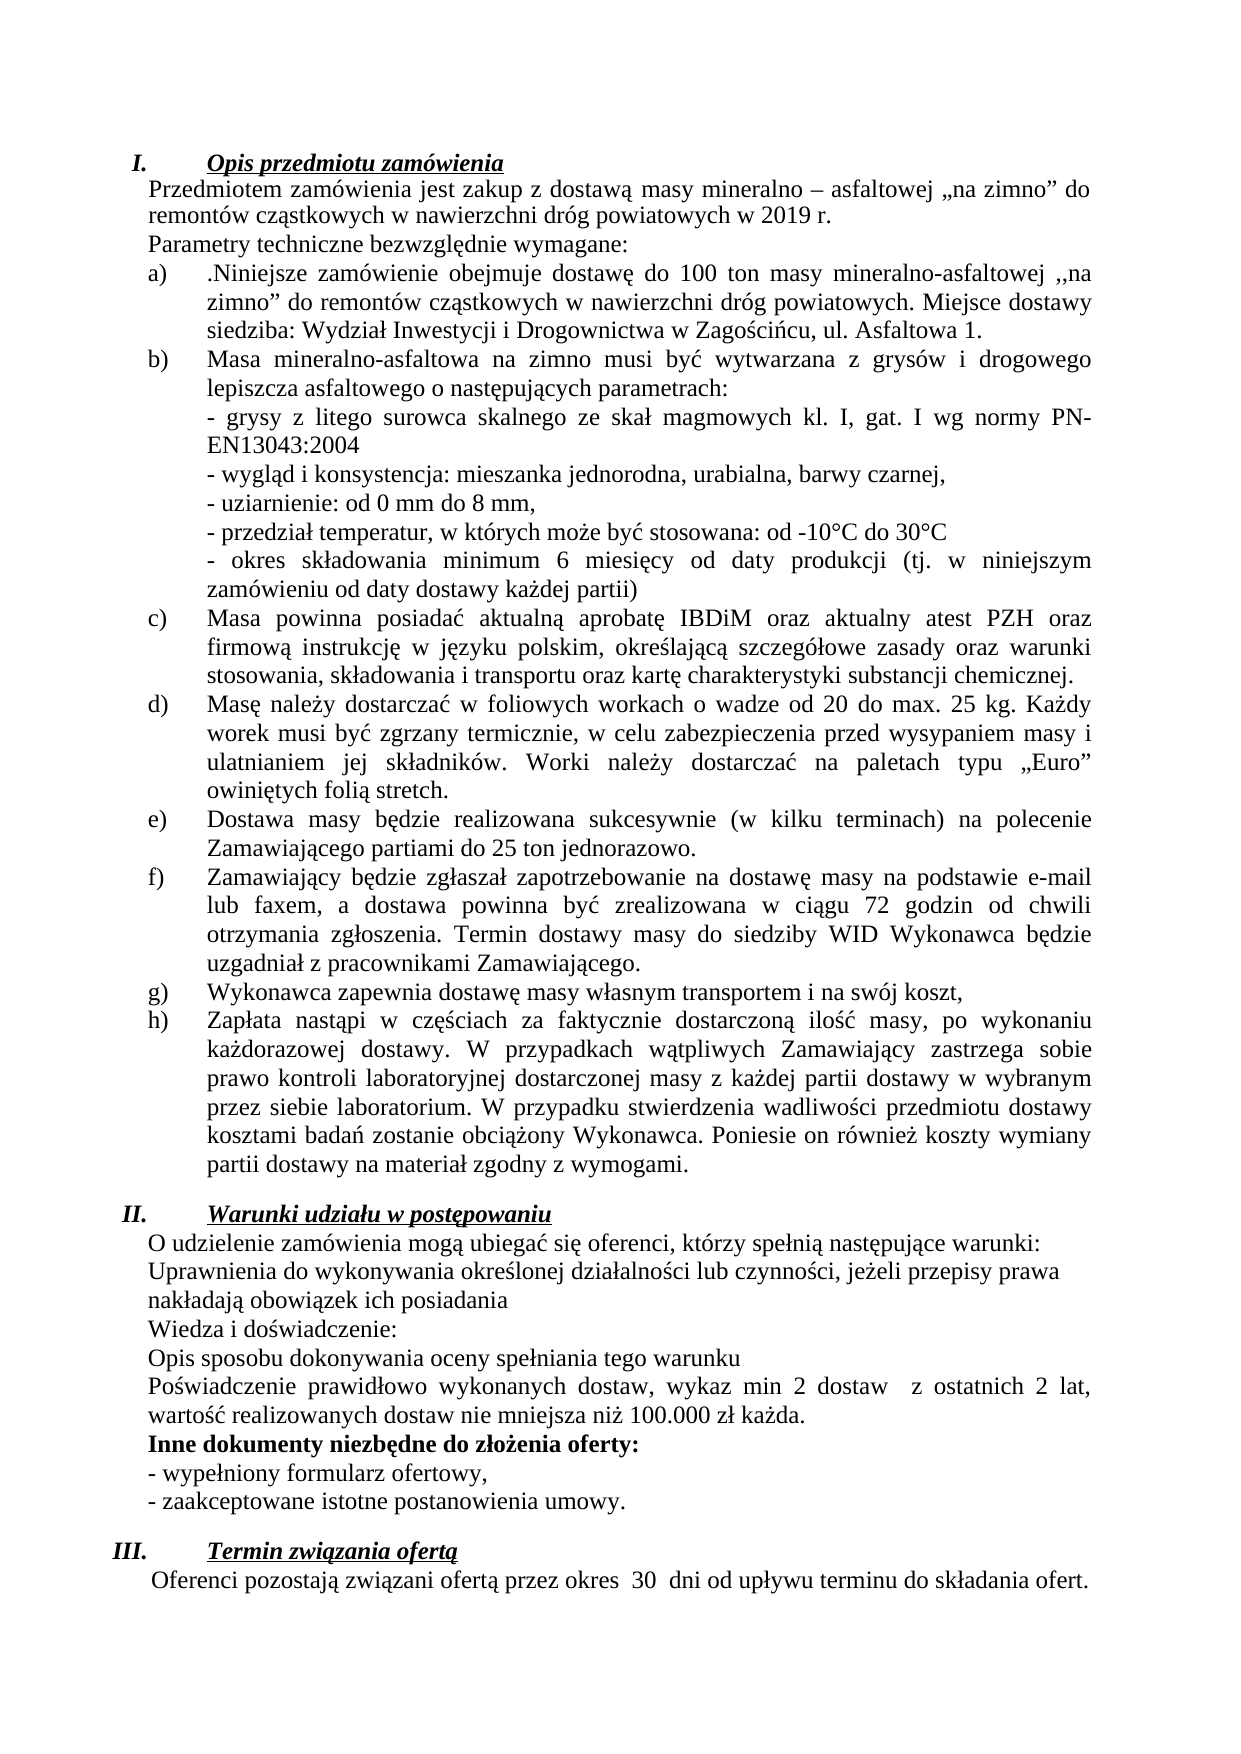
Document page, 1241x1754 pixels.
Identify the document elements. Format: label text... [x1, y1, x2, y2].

list Zamawiający będzie zgłaszał zapotrzebowanie na dostawę masy na podstawie e-mail lub faxem, a dostawa powinna być zrealizowana w ciągu 72 godzin od chwili otrzymania zgłoszenia. Termin dostawy masy do siedziby WID Wykonawca będzie uzgadniał z pracownikami Zamawiającego. [148, 862, 1093, 977]
list Warunki udziału w postępowaniu [148, 1199, 1093, 1228]
list Wykonawca zapewnia dostawę masy własnym transportem i na swój koszt, [148, 977, 1093, 1006]
list Dostawa masy będzie realizowana sukcesywnie (w kilku terminach) na polecenie Zamawiającego partiami do 25 ton jednorazowo. [148, 804, 1093, 862]
list Masa mineralno-asfaltowa na zimno musi być wytwarzana z grysów i drogowego lepiszcza asfaltowego o następujących parametrach: [148, 344, 1093, 402]
text Opis sposobu dokonywania oceny spełniania tego warunku [148, 1343, 1093, 1371]
text O udzielenie zamówienia mogą ubiegać się oferenci, którzy spełnią następujące warunki: [148, 1228, 1093, 1256]
text Inne dokumenty niezbędne do złożenia oferty: [148, 1429, 1093, 1458]
text - wygląd i konsystencja: mieszanka jednorodna, urabialna, barwy czarnej, [207, 459, 1093, 488]
text - wypełniony formularz ofertowy, [148, 1458, 1093, 1486]
text - zaakceptowane istotne postanowienia umowy. [148, 1486, 1093, 1515]
list Opis przedmiotu zamówienia [148, 148, 1093, 176]
list Termin związania ofertą [148, 1536, 1093, 1565]
text Poświadczenie prawidłowo wykonanych dostaw, wykaz min 2 dostaw z ostatnich 2 lat, wartość realizowanych dostaw nie mniejsza niż 100.000 zł każda. [148, 1371, 1093, 1429]
text - przedział temperatur, w których może być stosowana: od -10°C do 30°C [207, 517, 1093, 546]
text Wiedza i doświadczenie: [148, 1314, 1093, 1343]
text Oferenci pozostają związani ofertą przez okres 30 dni od upływu terminu do składania ofert. [148, 1565, 1093, 1593]
list .Niniejsze zamówienie obejmuje dostawę do 100 ton masy mineralno-asfaltowej ,,na zimno” do remontów cząstkowych w nawierzchni dróg powiatowych. Miejsce dostawy siedziba: Wydział Inwestycji i Drogownictwa w Zagościńcu, ul. Asfaltowa 1. [148, 258, 1093, 344]
text - grysy z litego surowca skalnego ze skał magmowych kl. I, gat. I wg normy PN-EN13043:2004 [207, 402, 1093, 459]
text Przedmiotem zamówienia jest zakup z dostawą masy mineralno – asfaltowej „na zimno” do remontów cząstkowych w nawierzchni dróg powiatowych w 2019 r. [148, 177, 1091, 229]
text Parametry techniczne bezwzględnie wymagane: [148, 229, 1093, 258]
text - uziarnienie: od 0 mm do 8 mm, [207, 488, 1093, 517]
list Masę należy dostarczać w foliowych workach o wadze od 20 do max. 25 kg. Każdy worek musi być zgrzany termicznie, w celu zabezpieczenia przed wysypaniem masy i ulatnianiem jej składników. Worki należy dostarczać na paletach typu „Euro” owiniętych folią stretch. [148, 689, 1093, 804]
list Zapłata nastąpi w częściach za faktycznie dostarczoną ilość masy, po wykonaniu każdorazowej dostawy. W przypadkach wątpliwych Zamawiający zastrzega sobie prawo kontroli laboratoryjnej dostarczonej masy z każdej partii dostawy w wybranym przez siebie laboratorium. W przypadku stwierdzenia wadliwości przedmiotu dostawy kosztami badań zostanie obciążony Wykonawca. Poniesie on również koszty wymiany partii dostawy na materiał zgodny z wymogami. [148, 1006, 1093, 1178]
text - okres składowania minimum 6 miesięcy od daty produkcji (tj. w niniejszym zamówieniu od daty dostawy każdej partii) [207, 546, 1093, 603]
text Uprawnienia do wykonywania określonej działalności lub czynności, jeżeli przepisy prawa nakładają obowiązek ich posiadania [148, 1256, 1093, 1314]
list Masa powinna posiadać aktualną aprobatę IBDiM oraz aktualny atest PZH oraz firmową instrukcję w języku polskim, określającą szczegółowe zasady oraz warunki stosowania, składowania i transportu oraz kartę charakterystyki substancji chemicznej. [148, 603, 1093, 689]
